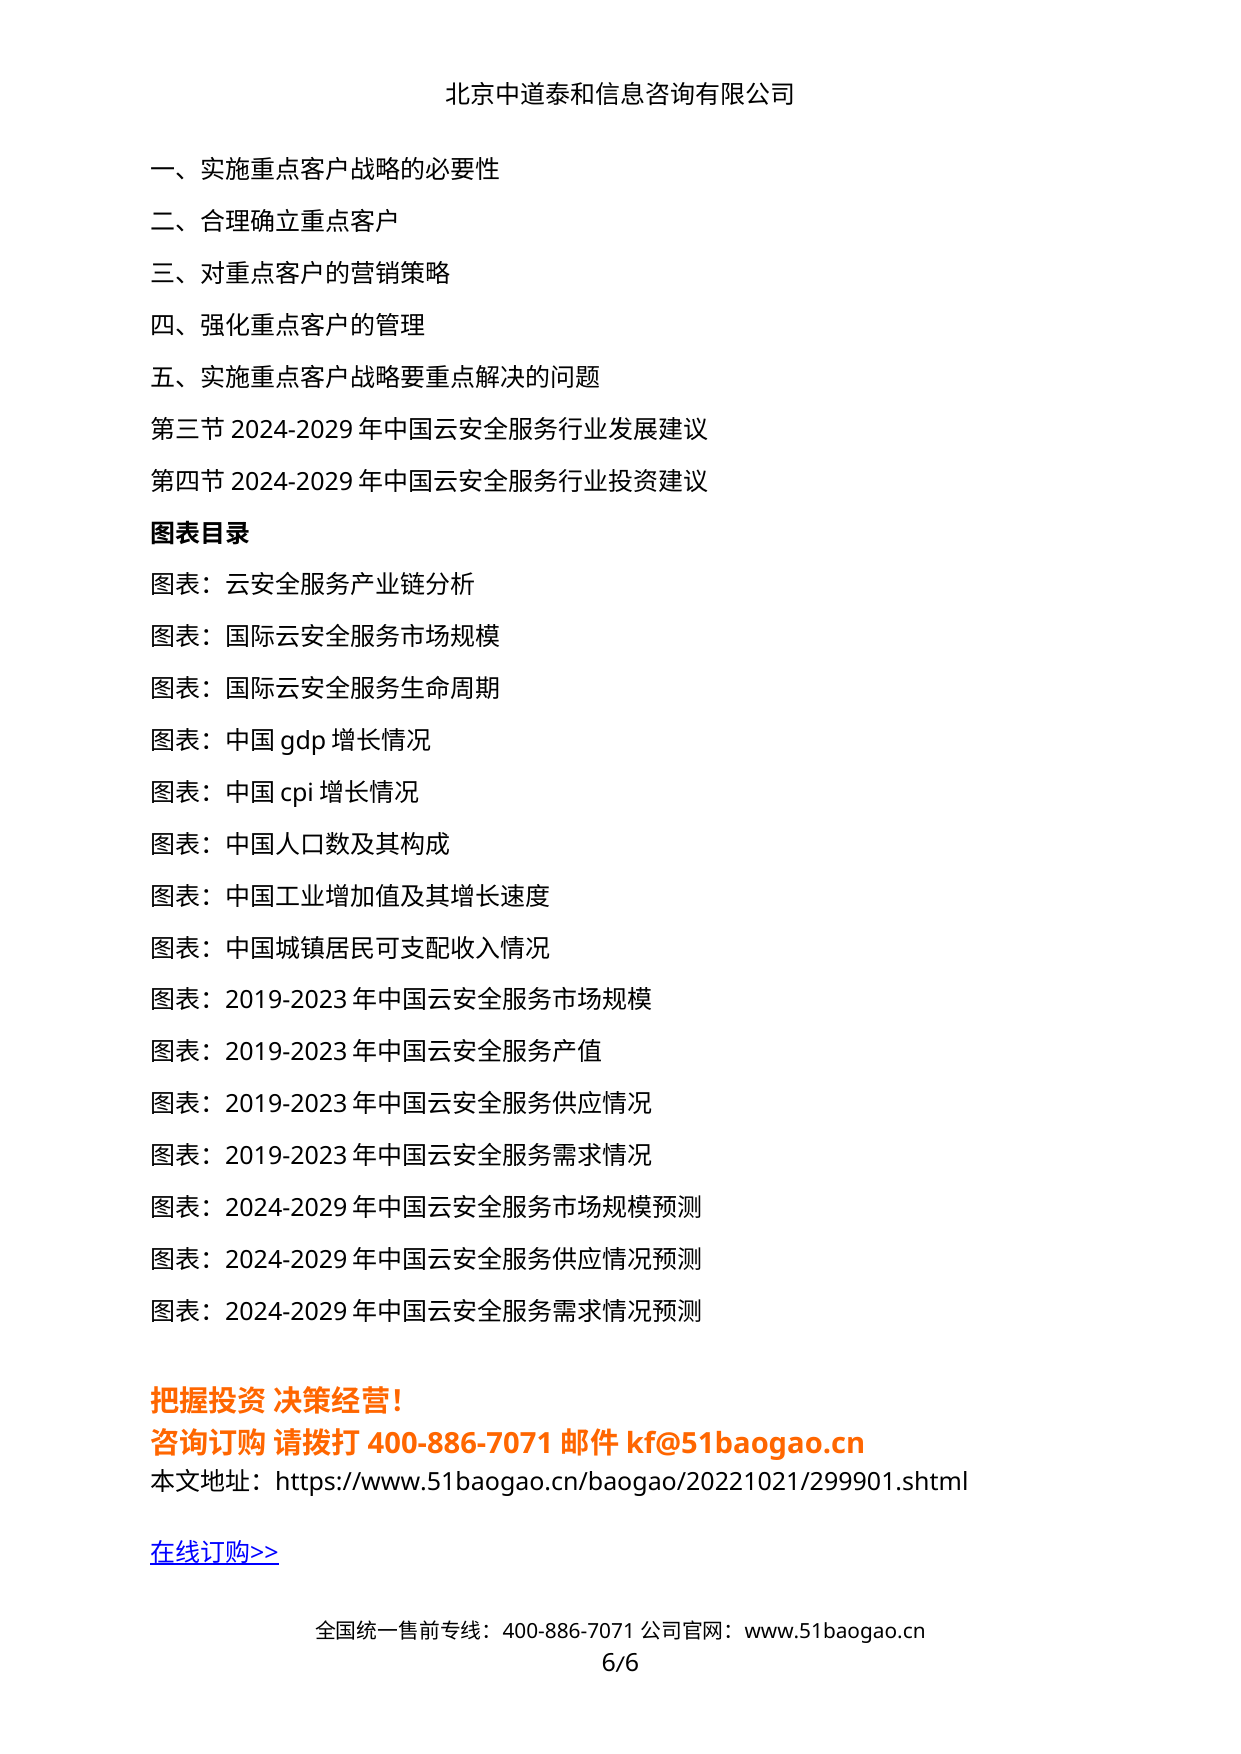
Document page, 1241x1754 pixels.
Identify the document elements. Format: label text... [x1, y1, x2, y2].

text 第四节 2024-2029年中国云安全服务行业投资建议 [150, 461, 1090, 497]
text 图表：中国gdp增长情况 [150, 721, 1090, 757]
text 五、实施重点客户战略要重点解决的问题 [150, 357, 1090, 394]
text 图表：中国城镇居民可支配收入情况 [150, 928, 1090, 964]
text 一、实施重点客户战略的必要性 [150, 150, 1090, 186]
text 图表：2024-2029年中国云安全服务供应情况预测 [150, 1239, 1090, 1276]
text 图表：2024-2029年中国云安全服务需求情况预测 [150, 1291, 1090, 1327]
text 图表：云安全服务产业链分析 [150, 565, 1090, 601]
text 图表：2024-2029年中国云安全服务市场规模预测 [150, 1187, 1090, 1224]
text 图表：2019-2023年中国云安全服务产值 [150, 1032, 1090, 1068]
text 图表：中国人口数及其构成 [150, 824, 1090, 861]
text 图表：国际云安全服务市场规模 [150, 617, 1090, 653]
text 图表：2019-2023年中国云安全服务需求情况 [150, 1136, 1090, 1172]
text 四、强化重点客户的管理 [150, 306, 1090, 342]
text 图表：2019-2023年中国云安全服务供应情况 [150, 1084, 1090, 1120]
text 三、对重点客户的营销策略 [150, 254, 1090, 290]
text 第三节 2024-2029年中国云安全服务行业发展建议 [150, 409, 1090, 446]
text 在线订购>> [150, 1498, 1090, 1568]
text 图表目录 [150, 513, 1090, 549]
text 图表：国际云安全服务生命周期 [150, 669, 1090, 705]
text 图表：中国工业增加值及其增长速度 [150, 876, 1090, 912]
text 二、合理确立重点客户 [150, 202, 1090, 238]
text 把握投资 决策经营！咨询订购 请拨打 400-886-7071 邮件 kf@51baogao.cn本文地址：https://www.51baogao.cn/baogao/20221021/299901.shtml [150, 1343, 1090, 1498]
text 图表：中国cpi增长情况 [150, 772, 1090, 809]
text 图表：2019-2023年中国云安全服务市场规模 [150, 980, 1090, 1016]
